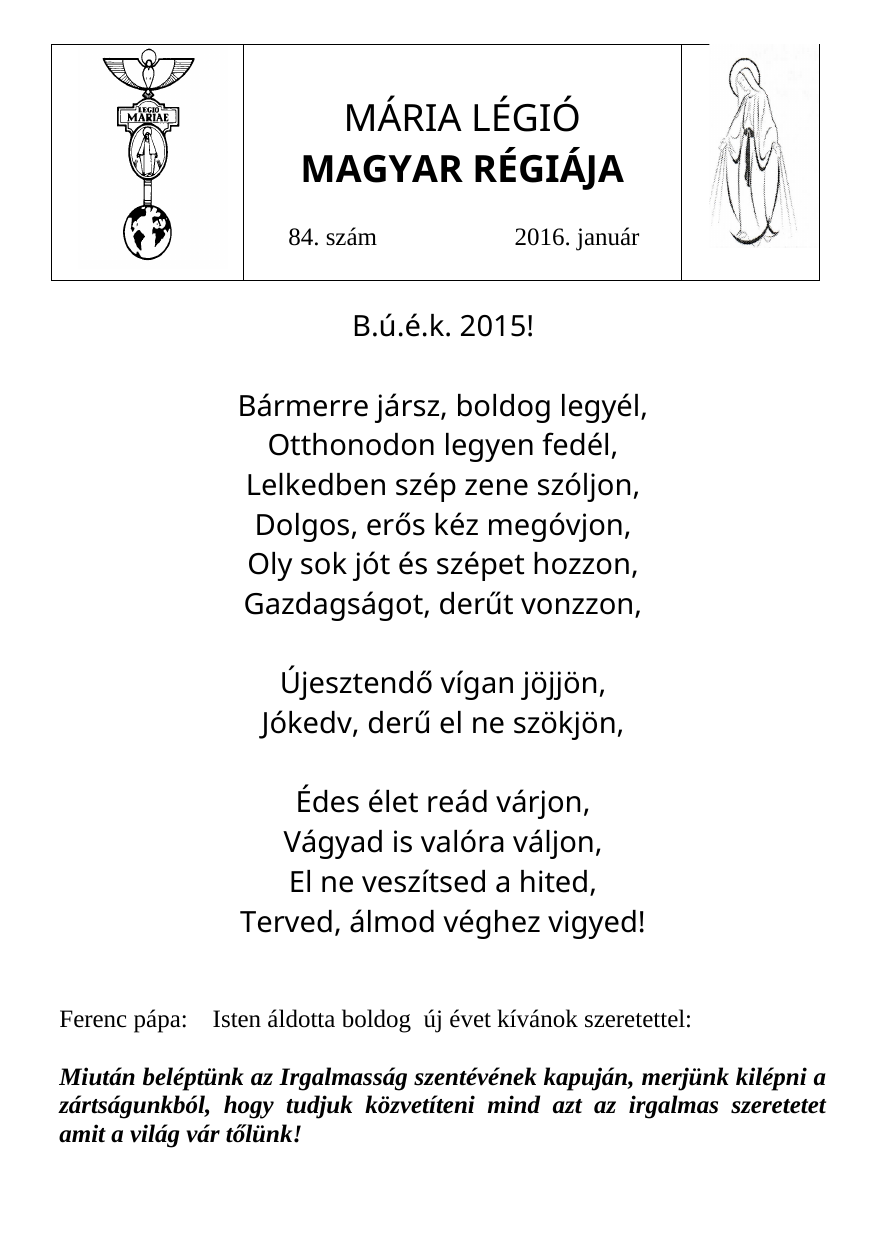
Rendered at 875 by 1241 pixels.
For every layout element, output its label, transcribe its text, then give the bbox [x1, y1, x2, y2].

table_header MÁRIA LÉGIÓ MAGYAR RÉGIÁJA 84. szám 2016. január [244, 45, 681, 280]
table_header [52, 45, 243, 280]
text Édes élet reád várjon, [59, 782, 827, 821]
text B.ú.é.k. 2015! [59, 306, 827, 345]
picture [78, 45, 228, 269]
text Terved, álmod véghez vigyed! [59, 901, 827, 941]
text Lelkedben szép zene szóljon, [59, 464, 827, 504]
table_header [682, 45, 819, 280]
text Újesztendő vígan jöjjön, [59, 663, 827, 702]
text Otthonodon legyen fedél, [59, 424, 827, 464]
text Jókedv, derű el ne szökjön, [59, 702, 827, 742]
text Vágyad is valóra váljon, [59, 821, 827, 861]
text Oly sok jót és szépet hozzon, [59, 544, 827, 583]
text Miután beléptünk az Irgalmasság szentévének kapuján, merjünk kilépni a zártságunkból, hogy tudjuk közvetíteni mind azt az irgalmas szeretetet amit a világ vár tőlünk! [59, 1062, 827, 1148]
text Ferenc pápa: Isten áldotta boldog új évet kívánok szeretettel: [59, 1004, 827, 1033]
text Gazdagságot, derűt vonzzon, [59, 583, 827, 623]
text El ne veszítsed a hited, [59, 861, 827, 901]
text Dolgos, erős kéz megóvjon, [59, 504, 827, 544]
text Bármerre jársz, boldog legyél, [59, 385, 827, 424]
